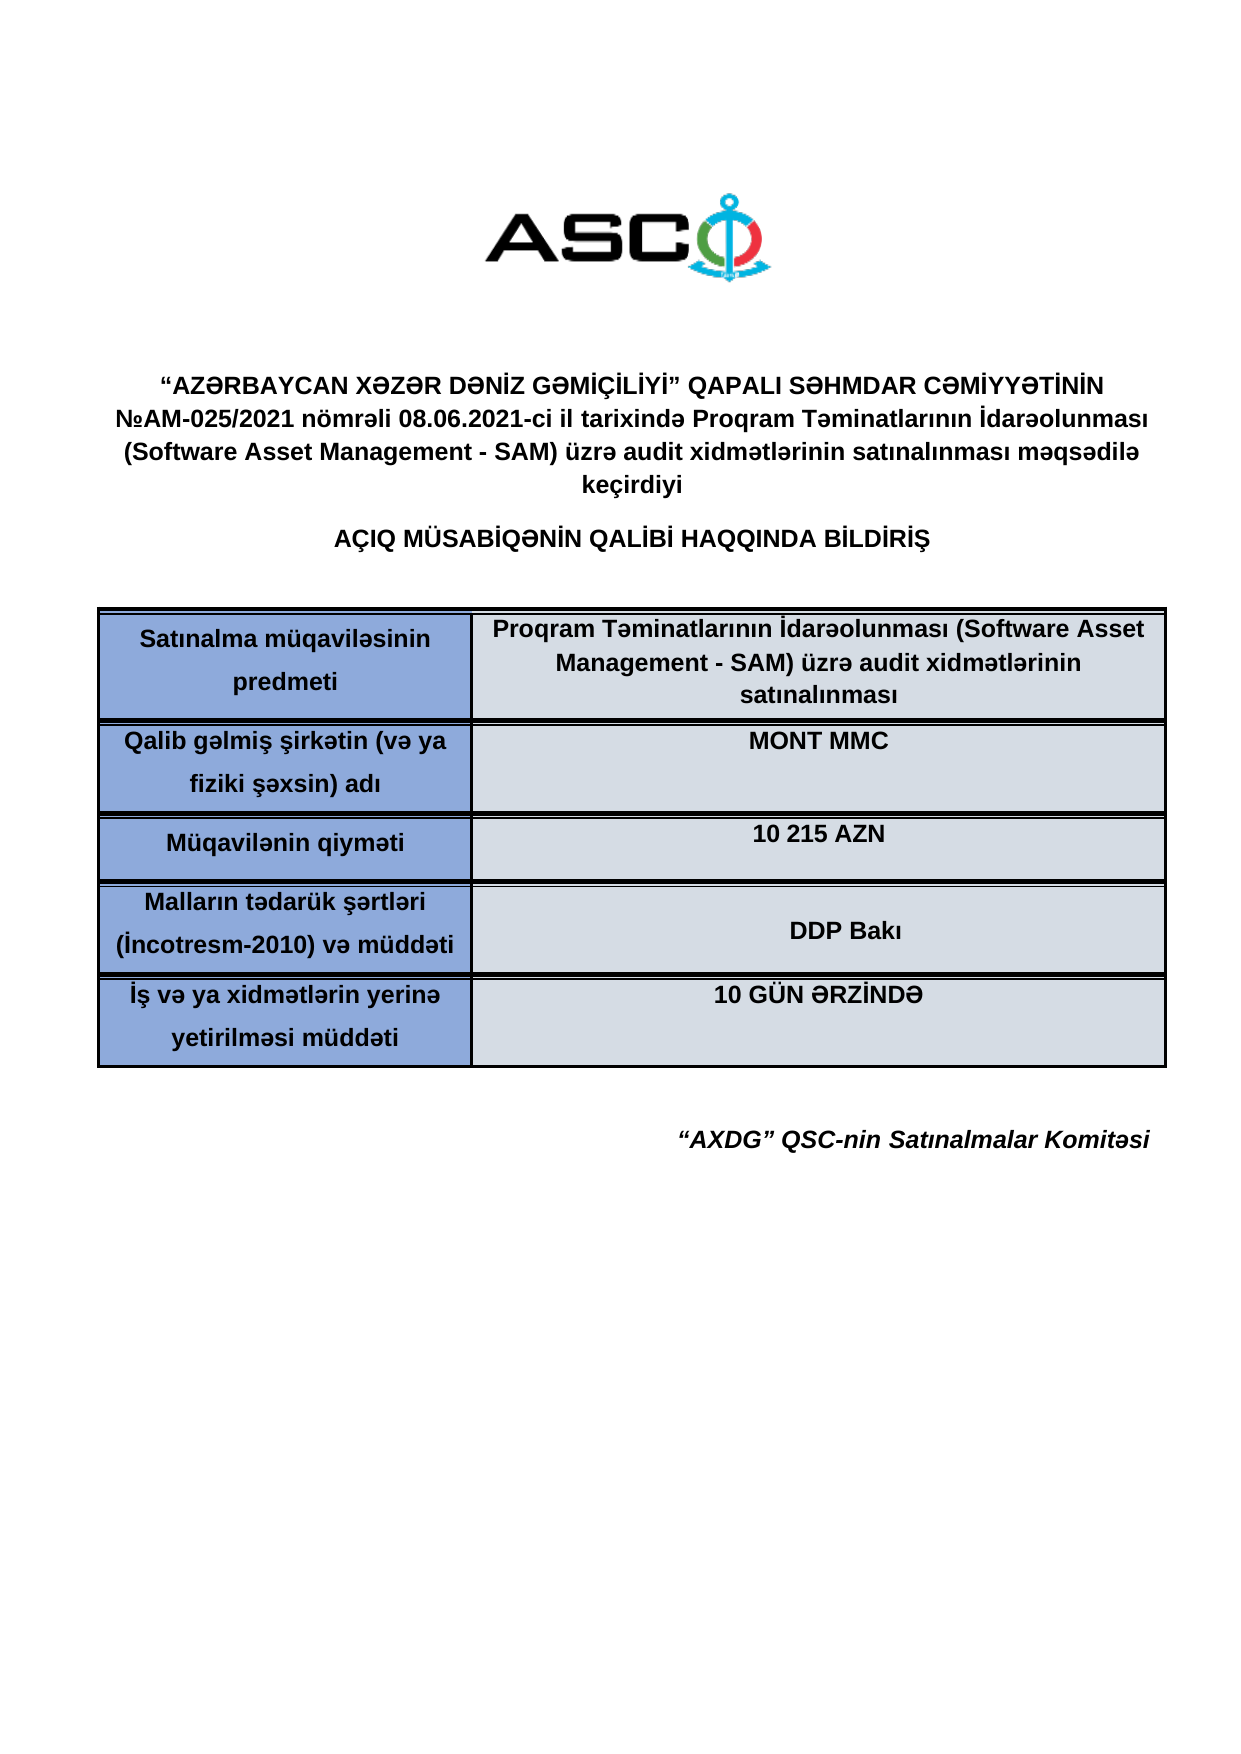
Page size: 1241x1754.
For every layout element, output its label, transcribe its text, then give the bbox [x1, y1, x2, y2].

table_cell DDP Bakı [473, 887, 1164, 972]
picture [421, 118, 835, 358]
text №AM-025/2021 nömrəli 08.06.2021-ci il tarixində Proqram Təminatlarının İdarəolunması (Software Asset Management - SAM) üzrə audit xidmətlərinin satınalınması məqsədilə keçirdiyi [112, 404, 1152, 499]
text AÇIQ MÜSABİQƏNİN QALİBİ HAQQINDA BİLDİRİŞ [112, 524, 1152, 553]
table_cell Malların tədarük şərtləri (İncotresm-2010) və müddəti [100, 887, 470, 972]
table_cell 10 GÜN ƏRZİNDƏ [473, 980, 1164, 1065]
table_cell 10 215 AZN [473, 819, 1164, 879]
table_cell MONT MMC [473, 726, 1164, 811]
text “AXDG” QSC-nin Satınalmalar Komitəsi [112, 1125, 1213, 1153]
table_header Satınalma müqaviləsinin predmeti [100, 615, 470, 718]
table_cell İş və ya xidmətlərin yerinə yetirilməsi müddəti [100, 980, 470, 1065]
text “AZƏRBAYCAN XƏZƏR DƏNİZ GƏMİÇİLİYİ” QAPALI SƏHMDAR CƏMİYYƏTİNİN [112, 371, 1152, 400]
table_cell Müqavilənin qiyməti [100, 819, 470, 879]
table_header Proqram Təminatlarının İdarəolunması (Software Asset Management - SAM) üzrə audit xidmətlərinin satınalınması [473, 615, 1164, 718]
table_cell Qalib gəlmiş şirkətin (və ya fiziki şəxsin) adı [100, 726, 470, 811]
